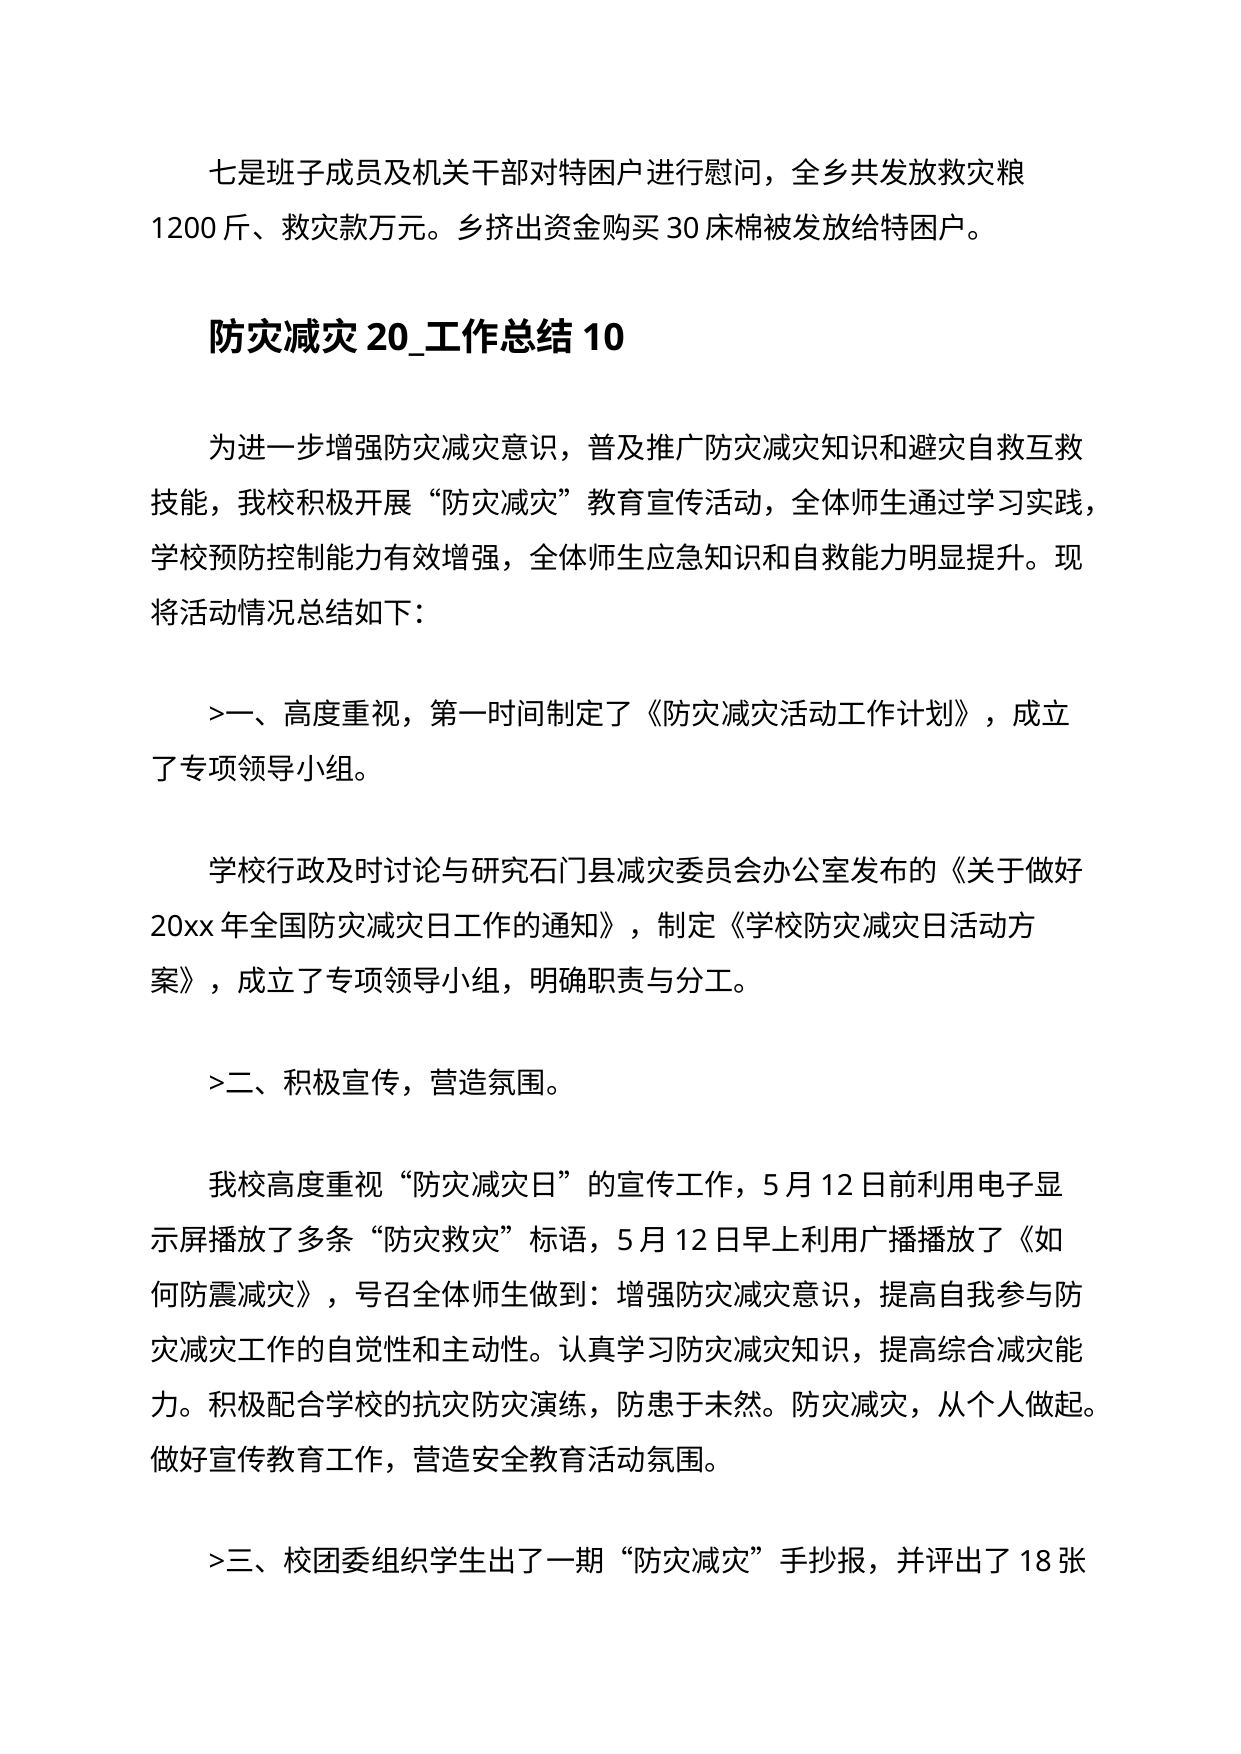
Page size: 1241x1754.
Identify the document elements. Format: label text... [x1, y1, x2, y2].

text 为进一步增强防灾减灾意识，普及推广防灾减灾知识和避灾自救互救技能，我校积极开展“防灾减灾”教育宣传活动，全体师生通过学习实践，学校预防控制能力有效增强，全体师生应急知识和自救能力明显提升。现将活动情况总结如下： [150, 424, 1090, 631]
text 我校高度重视“防灾减灾日”的宣传工作，5月12日前利用电子显示屏播放了多条“防灾救灾”标语，5月12日早上利用广播播放了《如何防震减灾》，号召全体师生做到：增强防灾减灾意识，提高自我参与防灾减灾工作的自觉性和主动性。认真学习防灾减灾知识，提高综合减灾能力。积极配合学校的抗灾防灾演练，防患于未然。防灾减灾，从个人做起。做好宣传教育工作，营造安全教育活动氛围。 [150, 1161, 1090, 1478]
text 防灾减灾20_工作总结10 [150, 307, 1090, 361]
text >一、高度重视，第一时间制定了《防灾减灾活动工作计划》，成立了专项领导小组。 [150, 691, 1090, 788]
text 学校行政及时讨论与研究石门县减灾委员会办公室发布的《关于做好20xx年全国防灾减灾日工作的通知》，制定《学校防灾减灾日活动方案》，成立了专项领导小组，明确职责与分工。 [150, 848, 1090, 1000]
text >二、积极宣传，营造氛围。 [150, 1059, 1090, 1102]
text 七是班子成员及机关干部对特困户进行慰问，全乡共发放救灾粮1200斤、救灾款万元。乡挤出资金购买30床棉被发放给特困户。 [150, 150, 1090, 247]
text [150, 1538, 1090, 1580]
